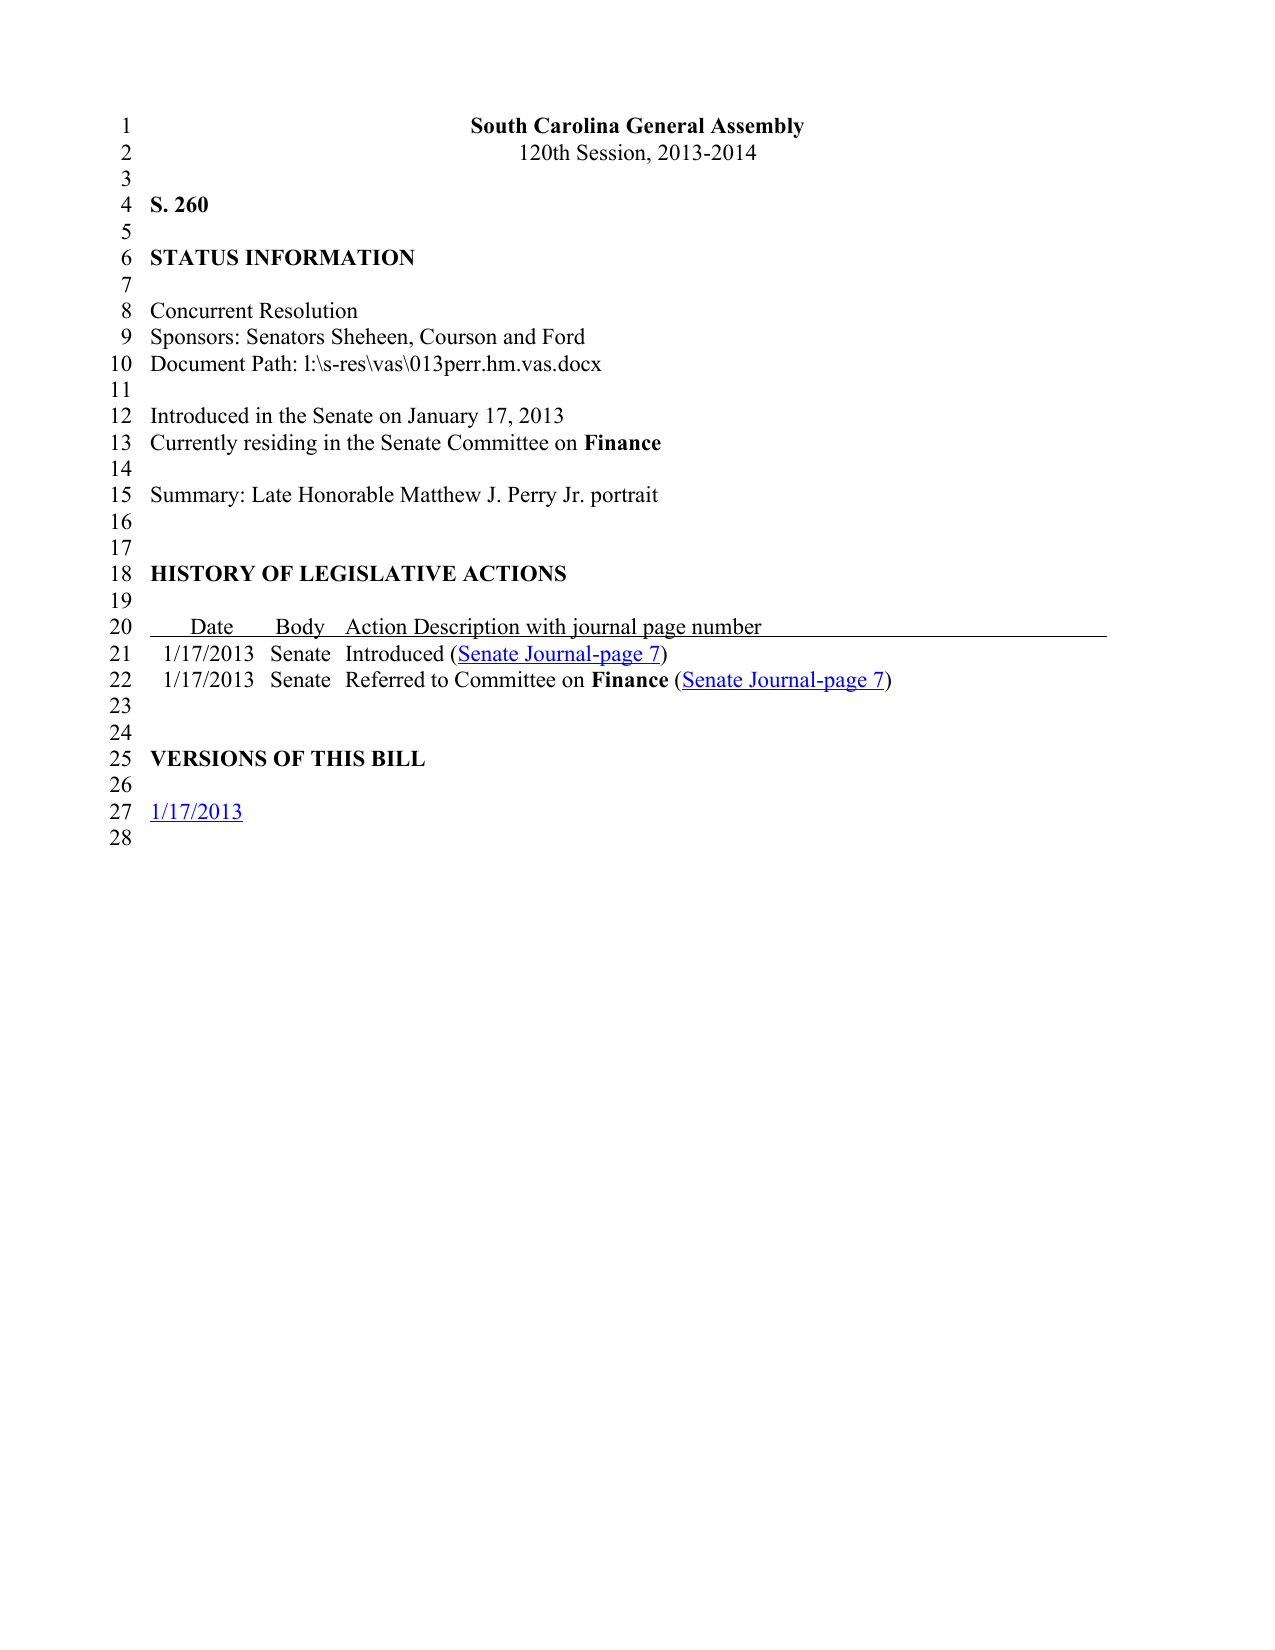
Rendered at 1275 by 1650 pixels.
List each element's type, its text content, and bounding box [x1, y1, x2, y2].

text South Carolina General Assembly [150, 112, 1125, 139]
text Introduced in the Senate on January 17, 2013 [150, 402, 1125, 429]
text Sponsors: Senators Sheheen, Courson and Ford [150, 323, 1125, 350]
text STATUS INFORMATION [150, 244, 1125, 271]
text HISTORY OF LEGISLATIVE ACTIONS [150, 561, 1125, 587]
text S. 260 [150, 192, 1125, 218]
text Document Path: l:\s-res\vas\013perr.hm.vas.docx [150, 350, 1125, 376]
text Summary: Late Honorable Matthew J. Perry Jr. portrait [150, 481, 1125, 508]
text Currently residing in the Senate Committee on Finance [150, 429, 1125, 455]
text VERSIONS OF THIS BILL [150, 745, 1125, 771]
text 1/17/2013 Senate Introduced (Senate Journal-page 7) [150, 639, 1125, 666]
text 120th Session, 2013-2014 [150, 139, 1125, 165]
text 1/17/2013 [150, 798, 1125, 824]
text 1/17/2013 Senate Referred to Committee on Finance (Senate Journal-page 7) [150, 666, 1125, 692]
text Date Body Action Description with journal page number [150, 613, 1125, 639]
text Concurrent Resolution [150, 297, 1125, 323]
